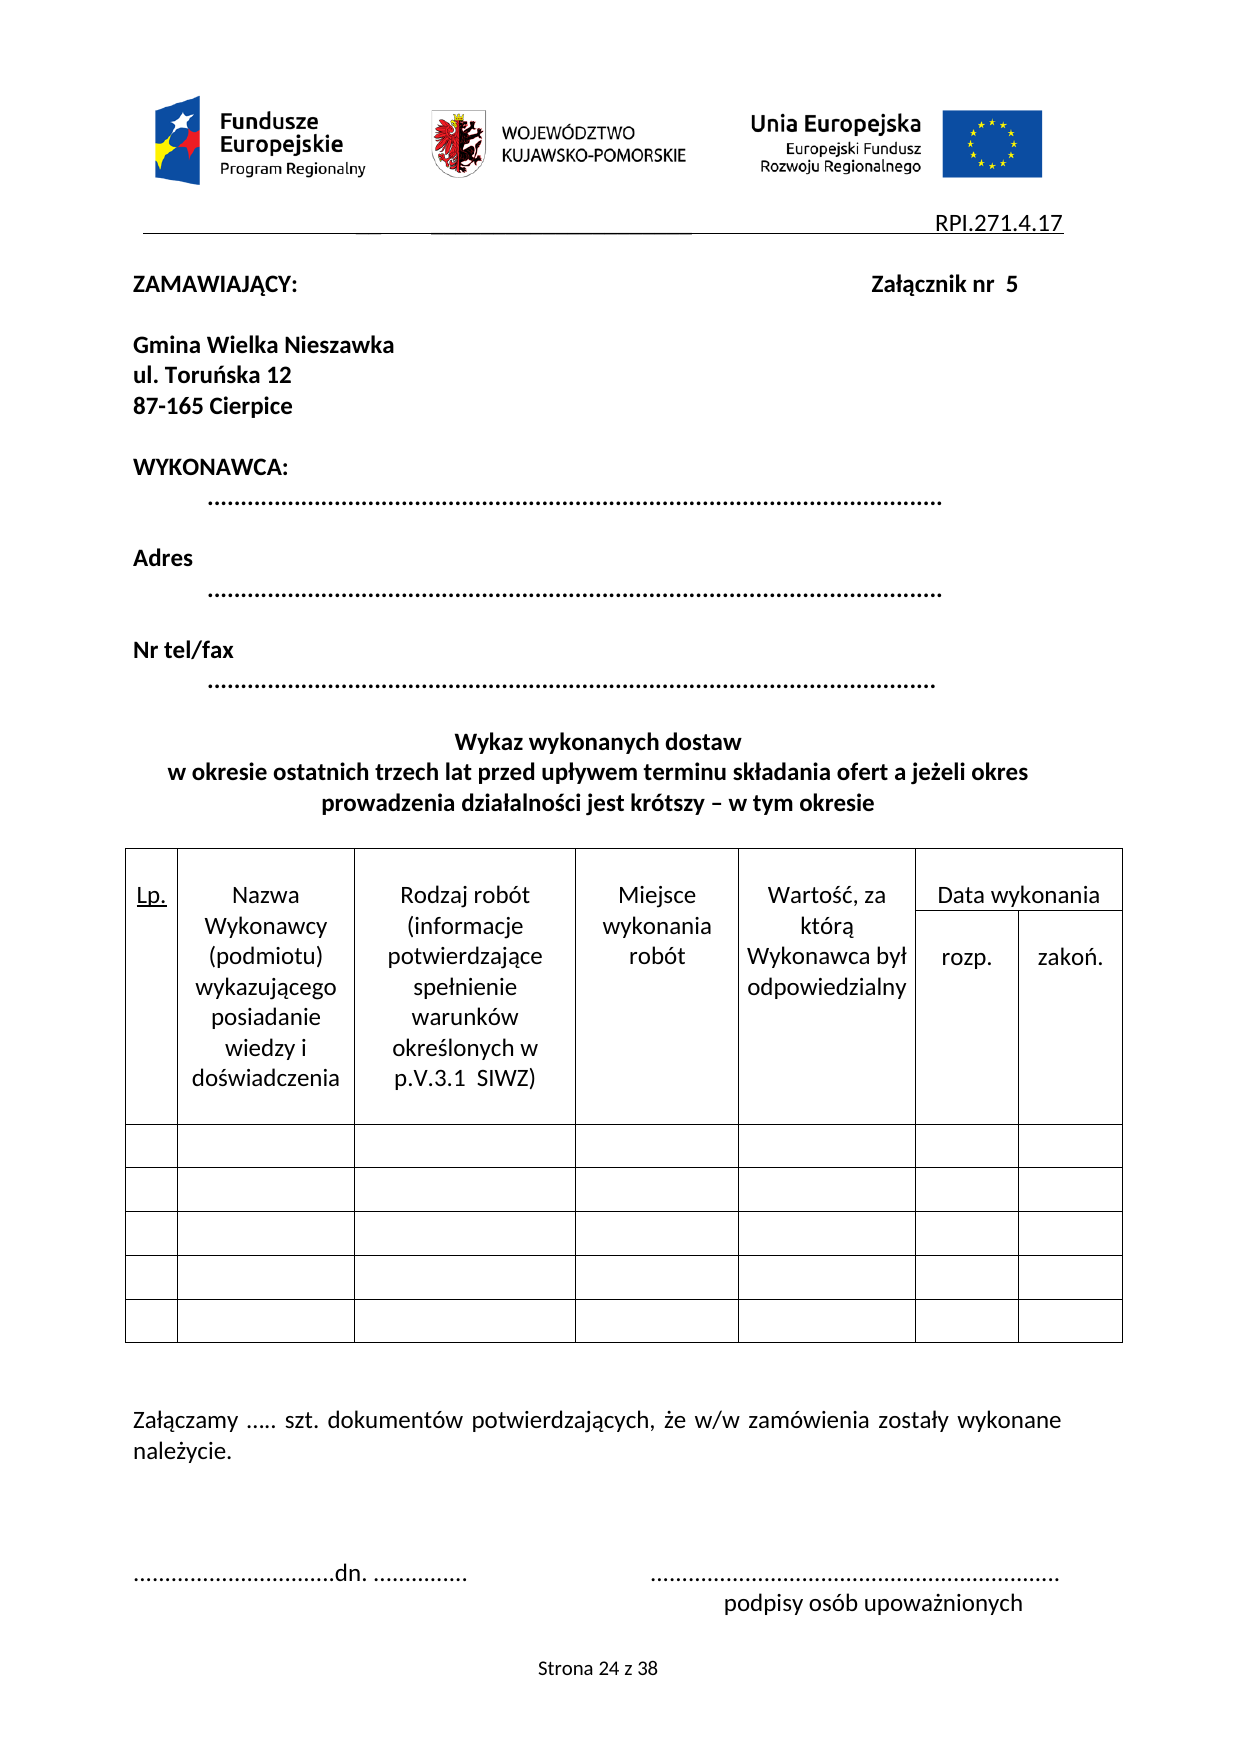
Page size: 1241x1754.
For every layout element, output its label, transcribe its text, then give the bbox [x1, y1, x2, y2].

table_cell [1019, 1168, 1122, 1211]
list 87-165 Cierpice [133, 390, 1063, 421]
table_cell [739, 1300, 915, 1342]
table_cell [1019, 1212, 1122, 1255]
list Adres .............................................................................................................. [133, 543, 1063, 604]
table_cell [1019, 1256, 1122, 1298]
table_header Data wykonania [916, 849, 1122, 910]
table_cell [739, 1256, 915, 1298]
table_cell [739, 1125, 915, 1167]
table_header Wartość, za którą Wykonawca był odpowiedzialny [739, 849, 915, 1123]
table_cell [178, 1168, 354, 1211]
table_cell [576, 1168, 738, 1211]
list w okresie ostatnich trzech lat przed upływem terminu składania ofert a jeżeli okres prowadzenia działalności jest krótszy – w tym okresie [133, 756, 1063, 817]
table_cell [1019, 1300, 1122, 1342]
table_cell [355, 1300, 575, 1342]
table_cell [355, 1168, 575, 1211]
table_cell [916, 1125, 1018, 1167]
table_cell [178, 1256, 354, 1298]
table_cell [1019, 1125, 1122, 1167]
table_cell [355, 1256, 575, 1298]
table_cell [178, 1300, 354, 1342]
list Wykaz wykonanych dostaw [133, 726, 1063, 756]
text podpisy osób upoważnionych [133, 1587, 1063, 1618]
list Nr tel/fax ............................................................................................................. [133, 634, 1063, 695]
subtitle Gmina Wielka Nieszawka [133, 329, 1063, 359]
table_header Nazwa Wykonawcy (podmiotu) wykazującego posiadanie wiedzy i doświadczenia [178, 849, 354, 1123]
table_header Lp. [126, 849, 177, 1123]
list ZAMAWIAJĄCY: Załącznik nr 5 [133, 268, 1063, 298]
table_cell [355, 1125, 575, 1167]
table_cell [126, 1212, 177, 1255]
table_cell [576, 1125, 738, 1167]
table_cell [178, 1125, 354, 1167]
table_cell [916, 1300, 1018, 1342]
table_cell zakoń. [1019, 911, 1122, 1123]
text Załączamy ….. szt. dokumentów potwierdzających, że w/w zamówienia zostały wykonane należycie. [133, 1404, 1063, 1465]
table_header Rodzaj robót (informacje potwierdzające spełnienie warunków określonych w p.V.3.1 SIWZ) [355, 849, 575, 1123]
table_cell [355, 1212, 575, 1255]
table_cell [126, 1168, 177, 1211]
table_cell [126, 1256, 177, 1298]
table_cell [739, 1168, 915, 1211]
table_cell [576, 1212, 738, 1255]
table_cell [916, 1168, 1018, 1211]
table_cell [576, 1256, 738, 1298]
table_cell [576, 1300, 738, 1342]
table_cell [916, 1212, 1018, 1255]
table_cell rozp. [916, 911, 1018, 1123]
table_cell [126, 1125, 177, 1167]
table_cell [126, 1300, 177, 1342]
table_header Miejsce wykonania robót [576, 849, 738, 1123]
table_cell [739, 1212, 915, 1255]
table_cell [916, 1256, 1018, 1298]
picture [133, 73, 1064, 207]
list WYKONAWCA: .............................................................................................................. [133, 451, 1063, 512]
text ................................dn. ............... ................................................................. [133, 1557, 1063, 1587]
list ul. Toruńska 12 [133, 359, 1063, 390]
table_cell [178, 1212, 354, 1255]
